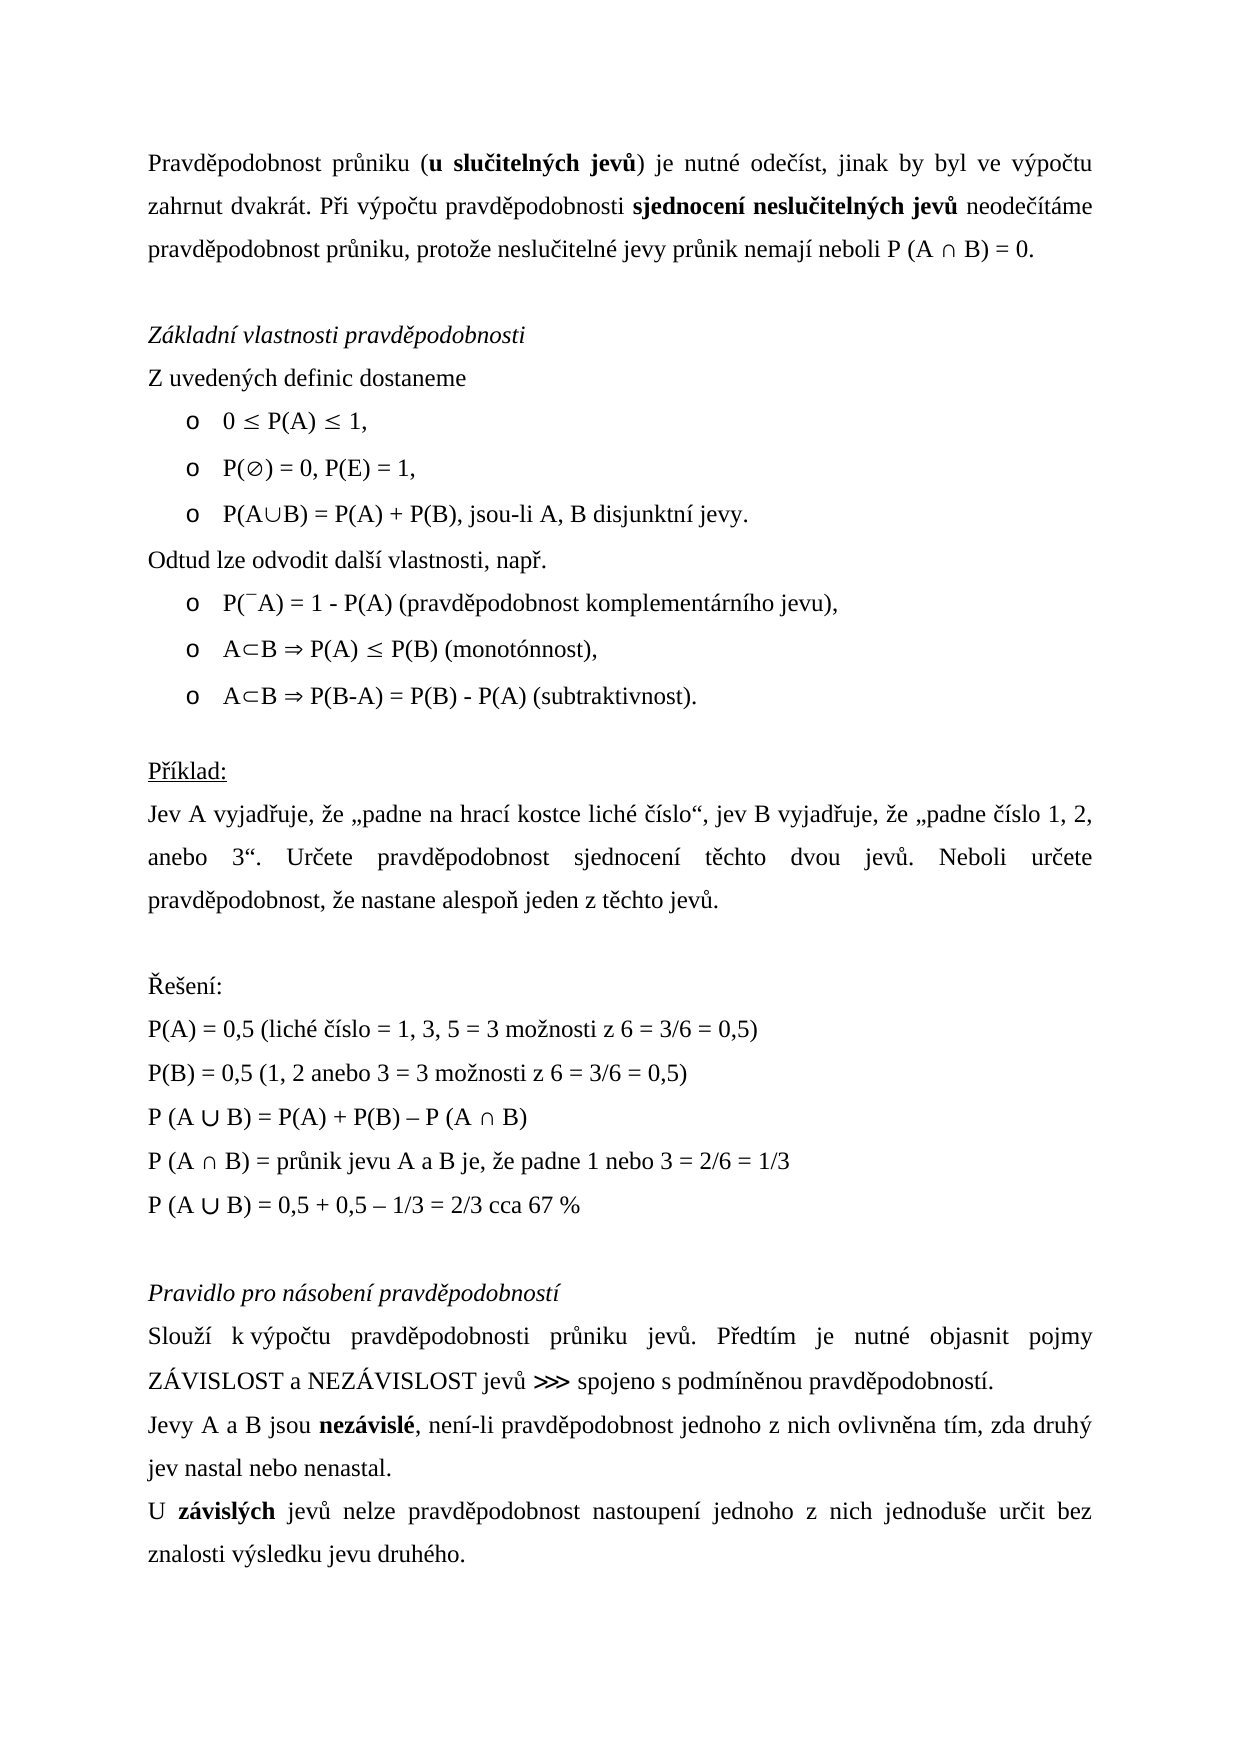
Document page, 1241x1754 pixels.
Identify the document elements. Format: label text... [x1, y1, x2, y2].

text Řešení: [148, 971, 1093, 1000]
text Odtud lze odvodit další vlastnosti, např. [148, 545, 1093, 574]
text U závislých jevů nelze pravděpodobnost nastoupení jednoho z nich jednoduše určit bez znalosti výsledku jevu druhého. [148, 1496, 1093, 1568]
text P (A ∩ B) = průnik jevu A a B je, že padne 1 nebo 3 = 2/6 = 1/3 [148, 1146, 1093, 1175]
list P() = 0, P(E) = 1, [185, 453, 1093, 483]
text P (A ∪ B) = 0,5 + 0,5 – 1/3 = 2/3 cca 67 % [148, 1189, 1093, 1219]
text Příklad: [148, 756, 1093, 784]
list AB P(B-A) = P(B) - P(A) (subtraktivnost). [185, 681, 1093, 712]
text Pravidlo pro násobení pravděpodobností [148, 1278, 1093, 1306]
text Pravděpodobnost průniku (u slučitelných jevů) je nutné odečíst, jinak by byl ve výpočtu zahrnut dvakrát. Při výpočtu pravděpodobnosti sjednocení neslučitelných jevů neodečítáme pravděpodobnost průniku, protože neslučitelné jevy průnik nemají neboli P (A ∩ B) = 0. [148, 148, 1093, 263]
list AB P(A) P(B) (monotónnost), [185, 634, 1093, 665]
list P(AB) = P(A) + P(B), jsou-li A, B disjunktní jevy. [185, 499, 1093, 530]
text Základní vlastnosti pravděpodobnosti [148, 320, 1093, 349]
text Z uvedených definic dostaneme [148, 363, 1093, 392]
text P(A) = 0,5 (liché číslo = 1, 3, 5 = 3 možnosti z 6 = 3/6 = 0,5) [148, 1014, 1093, 1043]
text Jev A vyjadřuje, že „padne na hrací kostce liché číslo“, jev B vyjadřuje, že „padne číslo 1, 2, anebo 3“. Určete pravděpodobnost sjednocení těchto dvou jevů. Neboli určete pravděpodobnost, že nastane alespoň jeden z těchto jevů. [148, 799, 1093, 914]
text P(B) = 0,5 (1, 2 anebo 3 = 3 možnosti z 6 = 3/6 = 0,5) [148, 1058, 1093, 1086]
text Jevy A a B jsou nezávislé, není-li pravděpodobnost jednoho z nich ovlivněna tím, zda druhý jev nastal nebo nenastal. [148, 1410, 1093, 1482]
list P(A) = 1 - P(A) (pravděpodobnost komplementárního jevu), [185, 588, 1093, 619]
text Slouží k výpočtu pravděpodobnosti průniku jevů. Předtím je nutné objasnit pojmy ZÁVISLOST a NEZÁVISLOST jevů ⋙ spojeno s podmíněnou pravděpodobností. [148, 1321, 1093, 1395]
text P (A ∪ B) = P(A) + P(B) – P (A ∩ B) [148, 1101, 1093, 1131]
list 0 P(A) 1, [185, 406, 1093, 437]
